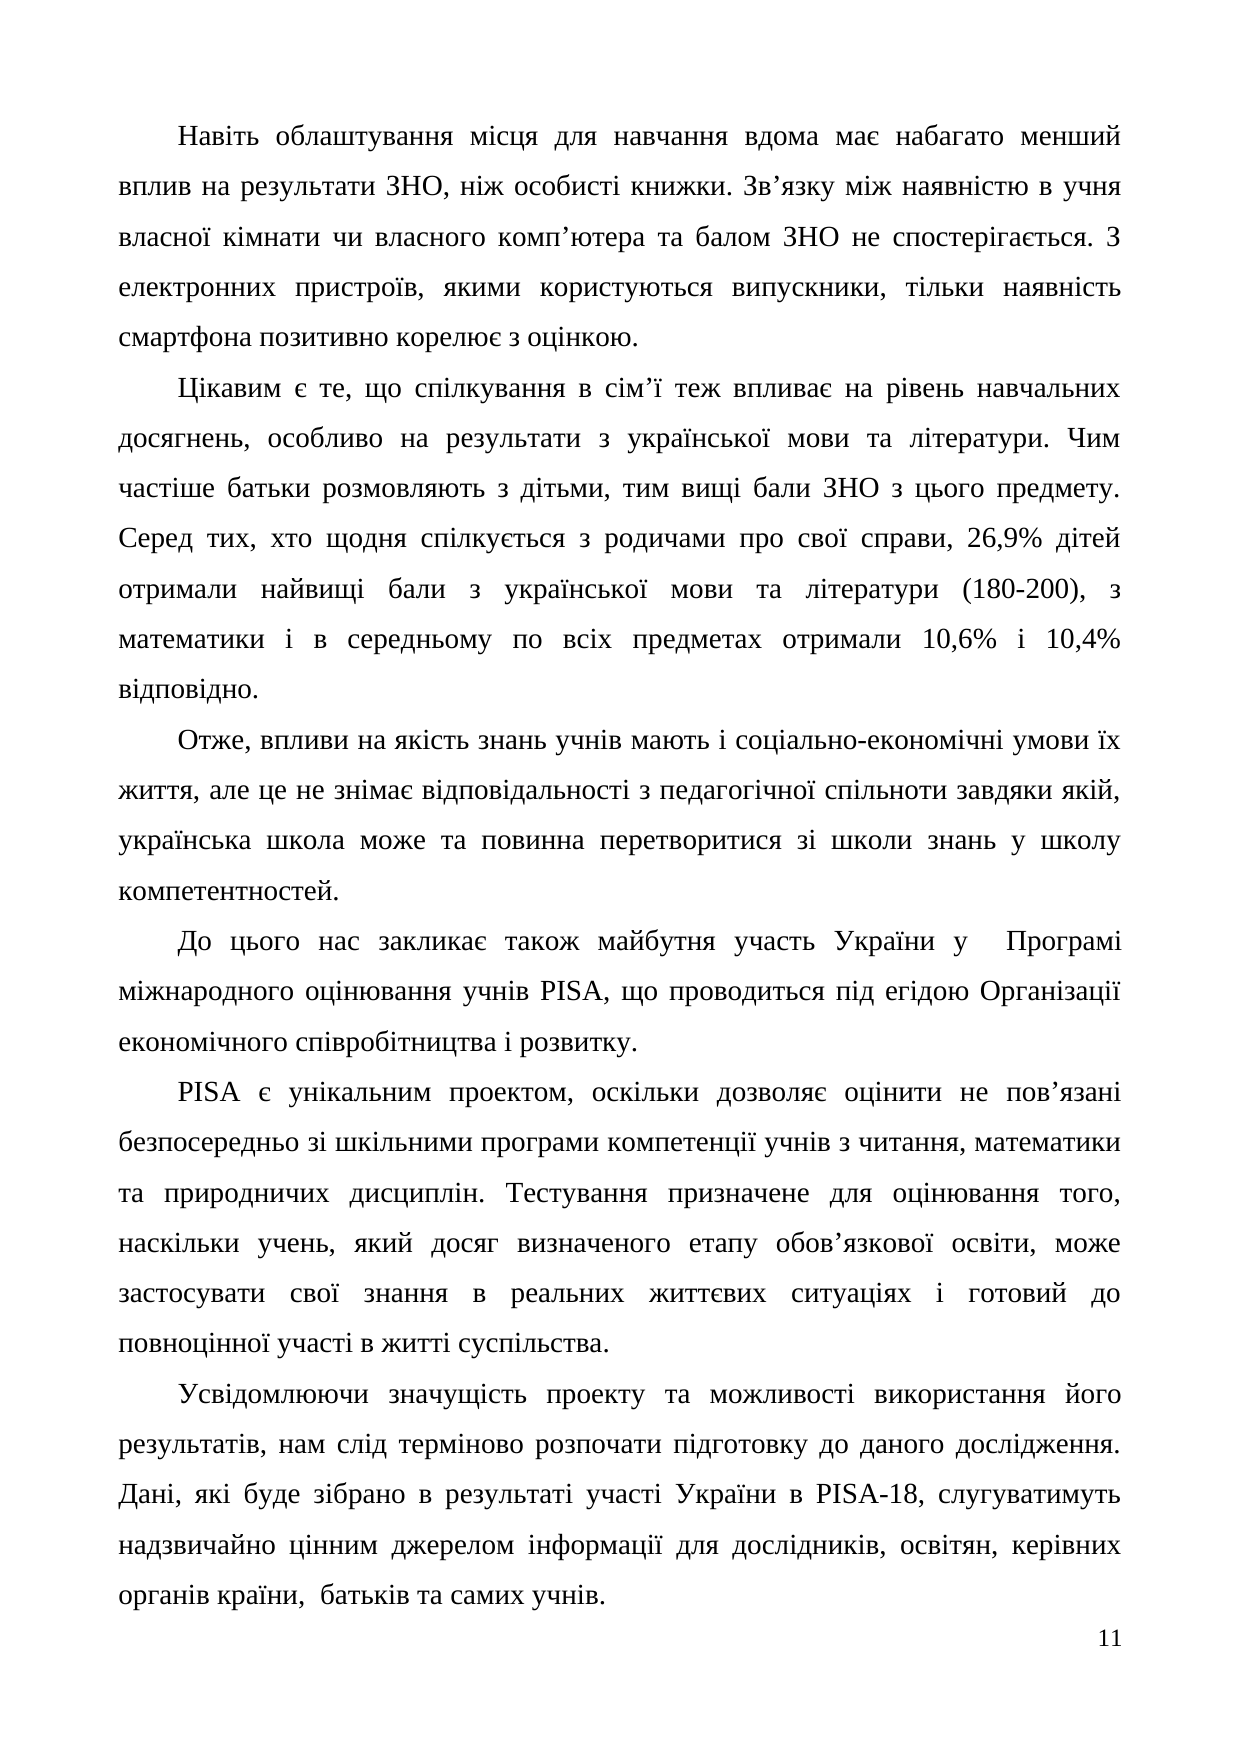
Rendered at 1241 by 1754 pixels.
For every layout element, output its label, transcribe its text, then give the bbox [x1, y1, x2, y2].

text Отже, впливи на якість знань учнів мають і соціально-економічні умови їх життя, але це не знімає відповідальності з педагогічної спільноти завдяки якій, українська школа може та повинна перетворитися зі школи знань у школу компетентностей. [118, 722, 1122, 906]
text PISA є унікальним проектом, оскільки дозволяє оцінити не пов’язані безпосередньо зі шкільними програми компетенції учнів з читання, математики та природничих дисциплін. Тестування призначене для оцінювання того, наскільки учень, який досяг визначеного етапу обов’язкової освіти, може застосувати свої знання в реальних життєвих ситуаціях і готовий до повноцінної участі в житті суспільства. [118, 1074, 1122, 1359]
text Цікавим є те, що спілкування в сім’ї теж впливає на рівень навчальних досягнень, особливо на результати з української мови та літератури. Чим частіше батьки розмовляють з дітьми, тим вищі бали ЗНО з цього предмету. Серед тих, хто щодня спілкується з родичами про свої справи, 26,9% дітей отримали найвищі бали з української мови та літератури (180-200), з математики і в середньому по всіх предметах отримали 10,6% і 10,4% відповідно. [118, 370, 1122, 705]
text Навіть облаштування місця для навчання вдома має набагато менший вплив на результати ЗНО, ніж особисті книжки. Зв’язку між наявністю в учня власної кімнати чи власного комп’ютера та балом ЗНО не спостерігається. З електронних пристроїв, якими користуються випускники, тільки наявність смартфона позитивно корелює з оцінкою. [118, 118, 1122, 353]
text До цього нас закликає також майбутня участь України у Програмі міжнародного оцінювання учнів PISA, що проводиться під егідою Організації економічного співробітництва і розвитку. [118, 923, 1122, 1057]
text Усвідомлюючи значущість проекту та можливості використання його результатів, нам слід терміново розпочати підготовку до даного дослідження. Дані, які буде зібрано в результаті участі України в PISA-18, слугуватимуть надзвичайно цінним джерелом інформації для дослідників, освітян, керівних органів країни, батьків та самих учнів. [118, 1376, 1122, 1611]
